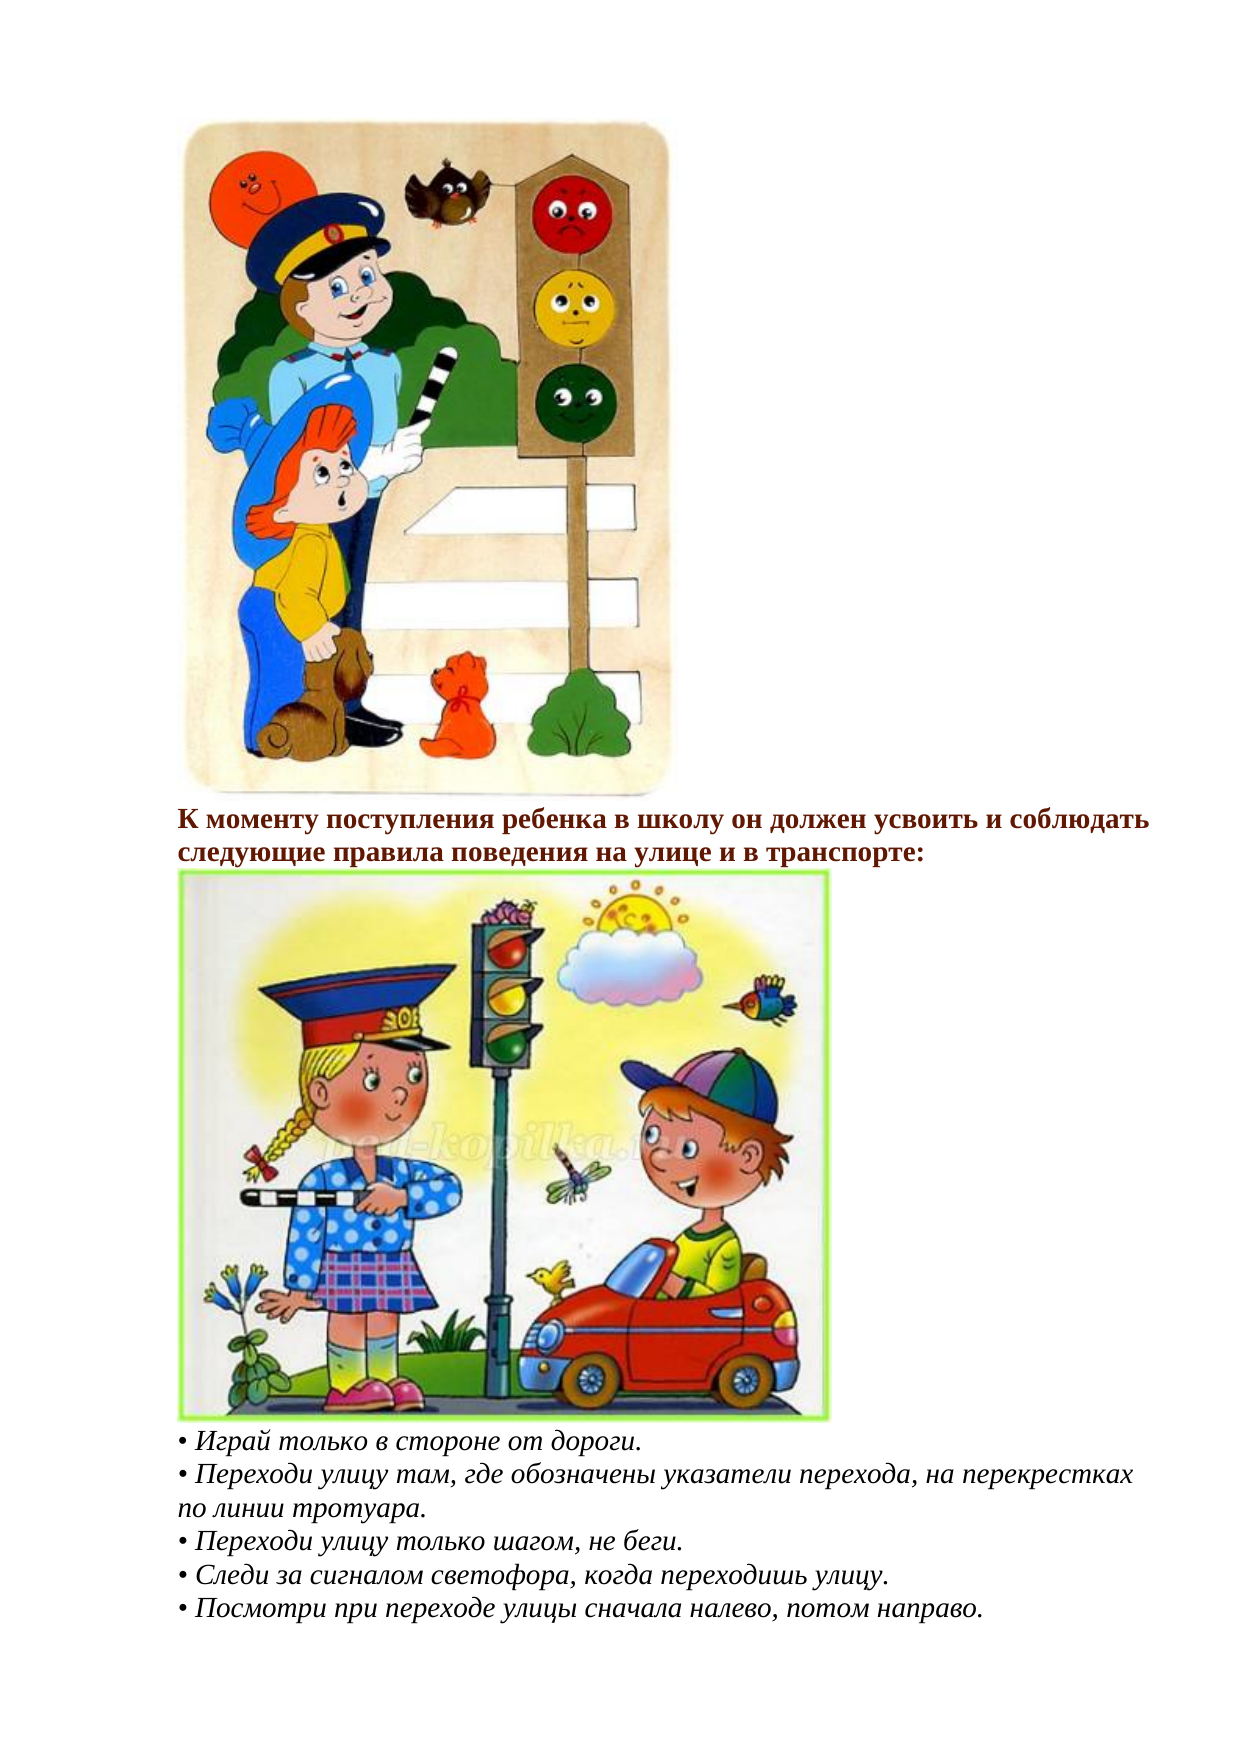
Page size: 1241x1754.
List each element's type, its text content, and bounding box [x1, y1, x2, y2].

picture [177, 118, 678, 801]
picture [177, 868, 832, 1423]
text К моменту поступления ребенка в школу он должен усвоить и соблюдать следующие правила поведения на улице и в транспорте: [177, 801, 1152, 868]
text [177, 1423, 1152, 1624]
